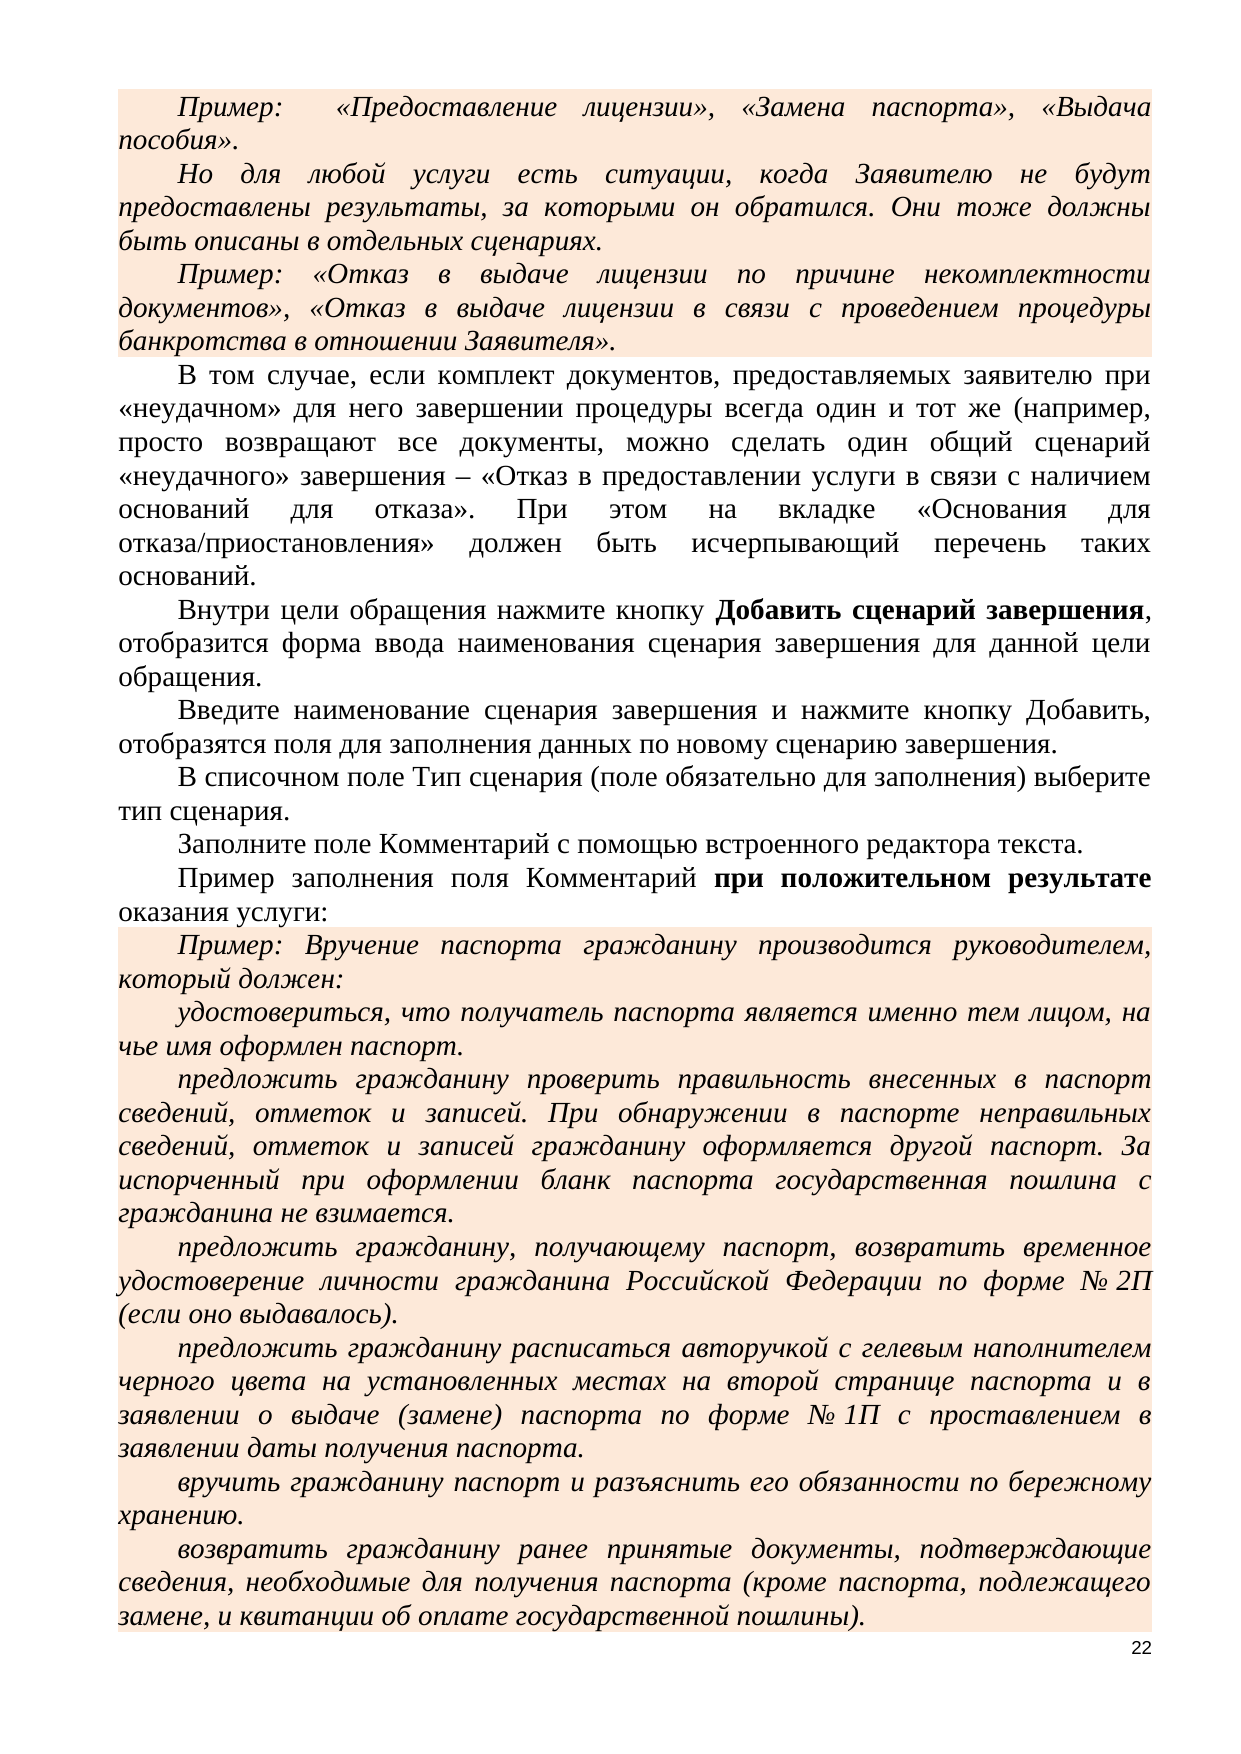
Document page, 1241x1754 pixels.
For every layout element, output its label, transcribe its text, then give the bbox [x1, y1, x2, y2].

text В списочном поле Тип сценария (поле обязательно для заполнения) выберите тип сценария. [118, 759, 1152, 827]
text удостовериться, что получатель паспорта является именно тем лицом, на чье имя оформлен паспорт. [118, 994, 1152, 1061]
text Пример: Вручение паспорта гражданину производится руководителем, который должен: [118, 927, 1152, 994]
text Заполните поле Комментарий с помощью встроенного редактора текста. [118, 827, 1152, 860]
text предложить гражданину, получающему паспорт, возвратить временное удостоверение личности гражданина Российской Федерации по форме № 2П (если оно выдавалось). [118, 1229, 1152, 1330]
text возвратить гражданину ранее принятые документы, подтверждающие сведения, необходимые для получения паспорта (кроме паспорта, подлежащего замене, и квитанции об оплате государственной пошлины). [118, 1531, 1152, 1632]
text Введите наименование сценария завершения и нажмите кнопку Добавить, отобразятся поля для заполнения данных по новому сценарию завершения. [118, 692, 1152, 759]
text Пример: «Отказ в выдаче лицензии по причине некомплектности документов», «Отказ в выдаче лицензии в связи с проведением процедуры банкротства в отношении Заявителя». [118, 256, 1152, 357]
text Но для любой услуги есть ситуации, когда Заявителю не будут предоставлены результаты, за которыми он обратился. Они тоже должны быть описаны в отдельных сценариях. [118, 156, 1152, 256]
text вручить гражданину паспорт и разъяснить его обязанности по бережному хранению. [118, 1464, 1152, 1531]
text Пример: «Предоставление лицензии», «Замена паспорта», «Выдача пособия». [118, 89, 1152, 156]
text Внутри цели обращения нажмите кнопку Добавить сценарий завершения, отобразится форма ввода наименования сценария завершения для данной цели обращения. [118, 592, 1152, 692]
text предложить гражданину расписаться авторучкой с гелевым наполнителем черного цвета на установленных местах на второй странице паспорта и в заявлении о выдаче (замене) паспорта по форме № 1П с проставлением в заявлении даты получения паспорта. [118, 1330, 1152, 1464]
text В том случае, если комплект документов, предоставляемых заявителю при «неудачном» для него завершении процедуры всегда один и тот же (например, просто возвращают все документы, можно сделать один общий сценарий «неудачного» завершения – «Отказ в предоставлении услуги в связи с наличием оснований для отказа». При этом на вкладке «Основания для отказа/приостановления» должен быть исчерпывающий перечень таких оснований. [118, 357, 1152, 592]
text Пример заполнения поля Комментарий при положительном результате оказания услуги: [118, 860, 1152, 927]
text предложить гражданину проверить правильность внесенных в паспорт сведений, отметок и записей. При обнаружении в паспорте неправильных сведений, отметок и записей гражданину оформляется другой паспорт. За испорченный при оформлении бланк паспорта государственная пошлина с гражданина не взимается. [118, 1061, 1152, 1229]
